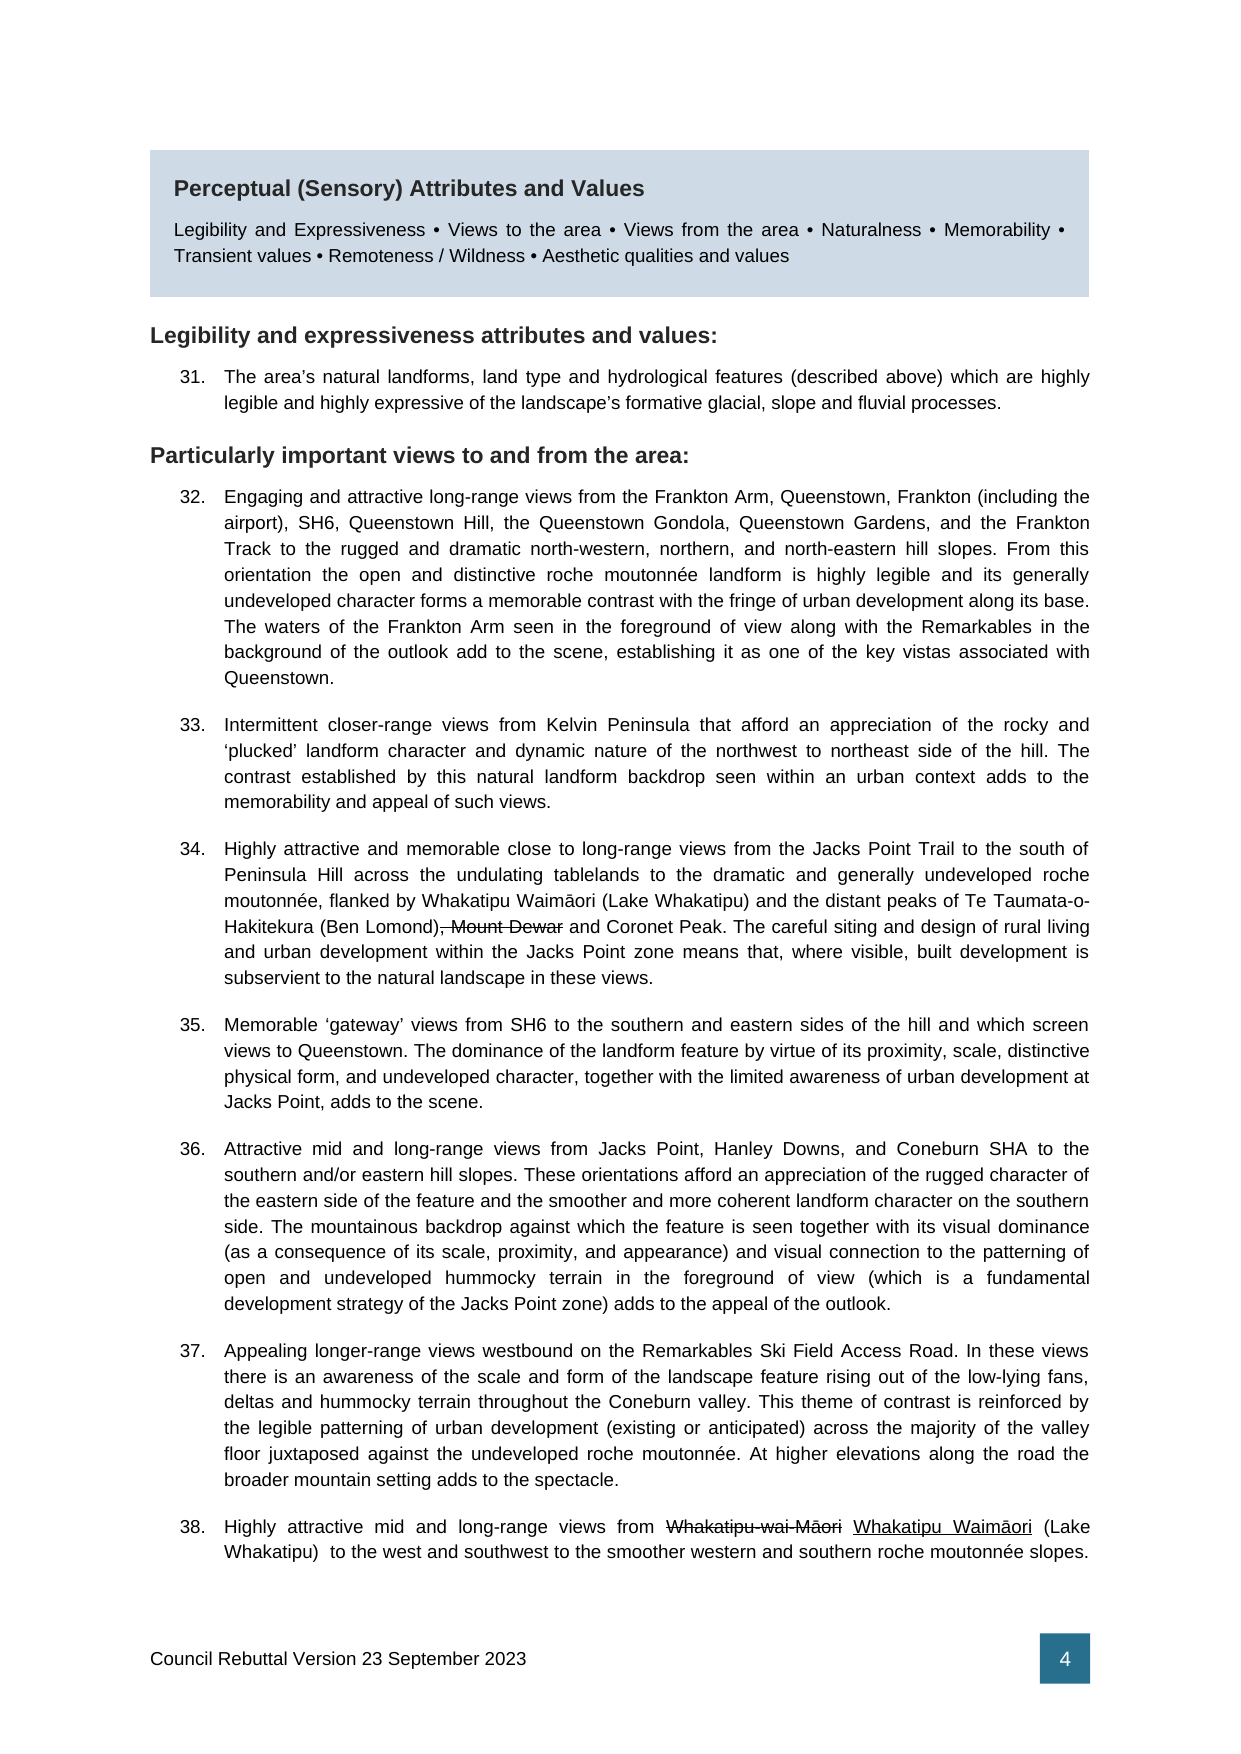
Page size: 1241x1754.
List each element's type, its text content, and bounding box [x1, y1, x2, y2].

text Highly attractive and memorable close to long-range views from the Jacks Point Trail to the south of Peninsula Hill across the undulating tablelands to the dramatic and generally undeveloped roche moutonnée, flanked by Whakatipu Waimāori (Lake Whakatipu) and the distant peaks of Te Taumata-o-Hakitekura (Ben Lomond), Mount Dewar and Coronet Peak. The careful siting and design of rural living and urban development within the Jacks Point zone means that, where visible, built development is subservient to the natural landscape in these views. [179, 838, 1090, 989]
text Engaging and attractive long-range views from the Frankton Arm, Queenstown, Frankton (including the airport), SH6, Queenstown Hill, the Queenstown Gondola, Queenstown Gardens, and the Frankton Track to the rugged and dramatic north-western, northern, and north-eastern hill slopes. From this orientation the open and distinctive roche moutonnée landform is highly legible and its generally undeveloped character forms a memorable contrast with the fringe of urban development along its base. The waters of the Frankton Arm seen in the foreground of view along with the Remarkables in the background of the outlook add to the scene, establishing it as one of the key vistas associated with Queenstown. [179, 486, 1090, 689]
subtitle Particularly important views to and from the area: [150, 442, 1090, 469]
text Intermittent closer-range views from Kelvin Peninsula that afford an appreciation of the rocky and ‘plucked’ landform character and dynamic nature of the northwest to northeast side of the hill. The contrast established by this natural landform backdrop seen within an urban context adds to the memorability and appeal of such views. [179, 714, 1090, 813]
text The area’s natural landforms, land type and hydrological features (described above) which are highly legible and highly expressive of the landscape’s formative glacial, slope and fluvial processes. [179, 366, 1090, 413]
subtitle Legibility and expressiveness attributes and values: [150, 322, 1090, 348]
text Memorable ‘gateway’ views from SH6 to the southern and eastern sides of the hill and which screen views to Queenstown. The dominance of the landform feature by virtue of its proximity, scale, distinctive physical form, and undeveloped character, together with the limited awareness of urban development at Jacks Point, adds to the scene. [179, 1014, 1090, 1113]
text Attractive mid and long-range views from Jacks Point, Hanley Downs, and Coneburn SHA to the southern and/or eastern hill slopes. These orientations afford an appreciation of the rugged character of the eastern side of the feature and the smoother and more coherent landform character on the southern side. The mountainous backdrop against which the feature is seen together with its visual dominance (as a consequence of its scale, proximity, and appearance) and visual connection to the patterning of open and undeveloped hummocky terrain in the foreground of view (which is a fundamental development strategy of the Jacks Point zone) adds to the appeal of the outlook. [179, 1138, 1090, 1314]
table_header Perceptual (Sensory) Attributes and Values Legibility and Expressiveness • Views to the area • Views from the area • Naturalness • Memorability • Transient values • Remoteness / Wildness • Aesthetic qualities and values [150, 150, 1089, 297]
text Appealing longer-range views westbound on the Remarkables Ski Field Access Road. In these views there is an awareness of the scale and form of the landscape feature rising out of the low-lying fans, deltas and hummocky terrain throughout the Coneburn valley. This theme of contrast is reinforced by the legible patterning of urban development (existing or anticipated) across the majority of the valley floor juxtaposed against the undeveloped roche moutonnée. At higher elevations along the road the broader mountain setting adds to the spectacle. [179, 1340, 1090, 1490]
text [179, 1516, 1090, 1563]
